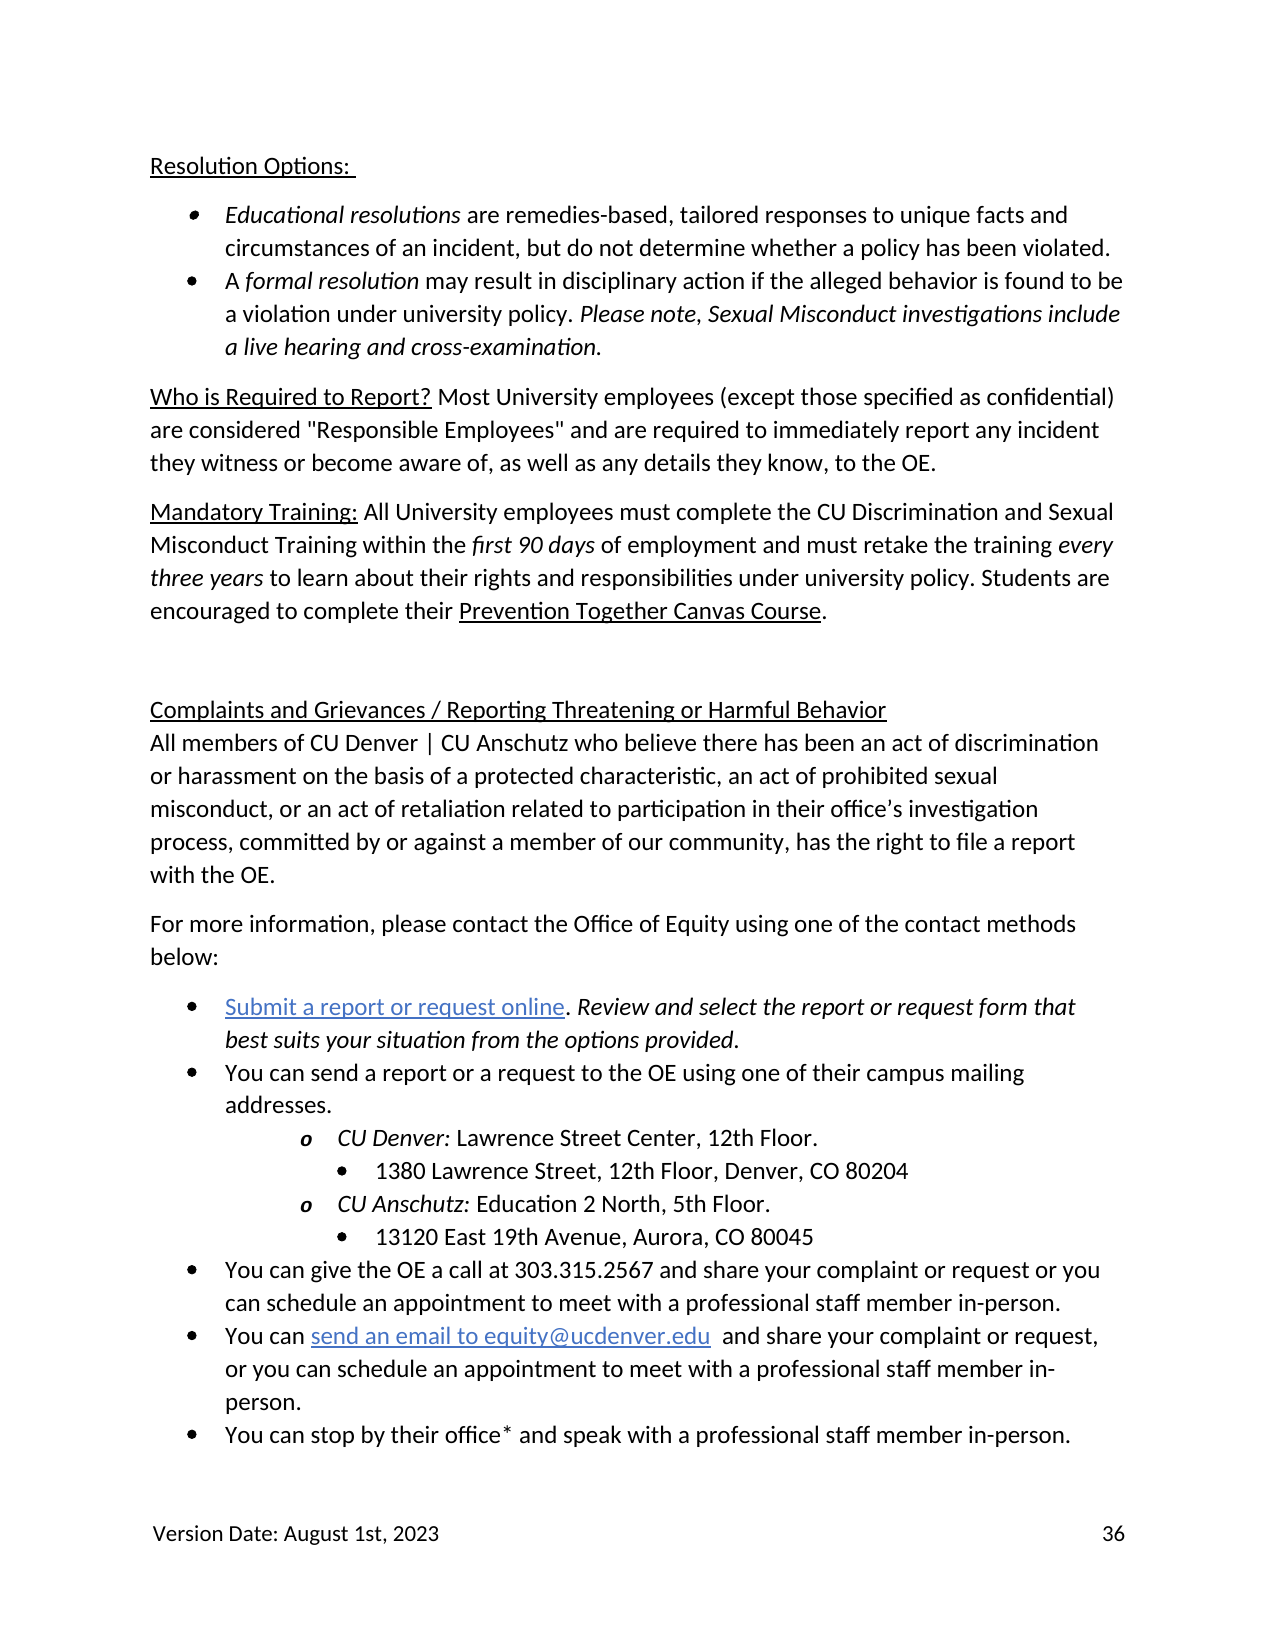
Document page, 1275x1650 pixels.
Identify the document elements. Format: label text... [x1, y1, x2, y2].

list CU Anschutz: Education 2 North, 5th Floor. [300, 1188, 1125, 1219]
list A formal resolution may result in disciplinary action if the alleged behavior is found to be a violation under university policy. Please note, Sexual Misconduct investigations include a live hearing and cross-examination. [187, 265, 1125, 362]
list You can give the OE a call at 303.315.2567 and share your complaint or request or you can schedule an appointment to meet with a professional staff member in-person. [187, 1254, 1125, 1318]
text Resolution Options: [150, 150, 1125, 181]
list CU Denver: Lawrence Street Center, 12th Floor. [300, 1122, 1125, 1153]
text All members of CU Denver | CU Anschutz who believe there has been an act of discrimination or harassment on the basis of a protected characteristic, an act of prohibited sexual misconduct, or an act of retaliation related to participation in their office’s investigation process, committed by or against a member of our community, has the right to file a report with the OE. [150, 727, 1125, 889]
list 13120 East 19th Avenue, Aurora, CO 80045 [337, 1221, 1125, 1252]
list You can stop by their office* and speak with a professional staff member in-person. [187, 1419, 1125, 1449]
text Complaints and Grievances / Reporting Threatening or Harmful Behavior [150, 694, 1125, 725]
list Educational resolutions are remedies-based, tailored responses to unique facts and circumstances of an incident, but do not determine whether a policy has been violated. [187, 199, 1125, 263]
list You can send an email to equity@ucdenver.edu and share your complaint or request, or you can schedule an appointment to meet with a professional staff member in-person. [187, 1320, 1125, 1416]
text Who is Required to Report? Most University employees (except those specified as confidential) are considered "Responsible Employees" and are required to immediately report any incident they witness or become aware of, as well as any details they know, to the OE. [150, 381, 1125, 477]
list 1380 Lawrence Street, 12th Floor, Denver, CO 80204 [337, 1155, 1125, 1186]
text Mandatory Training: All University employees must complete the CU Discrimination and Sexual Misconduct Training within the first 90 days of employment and must retake the training every three years to learn about their rights and responsibilities under university policy. Students are encouraged to complete their Prevention Together Canvas Course. [150, 496, 1125, 626]
list Submit a report or request online. Review and select the report or request form that best suits your situation from the options provided. [187, 991, 1125, 1054]
list You can send a report or a request to the OE using one of their campus mailing addresses. [187, 1057, 1125, 1120]
text For more information, please contact the Office of Equity using one of the contact methods below: [150, 908, 1125, 972]
